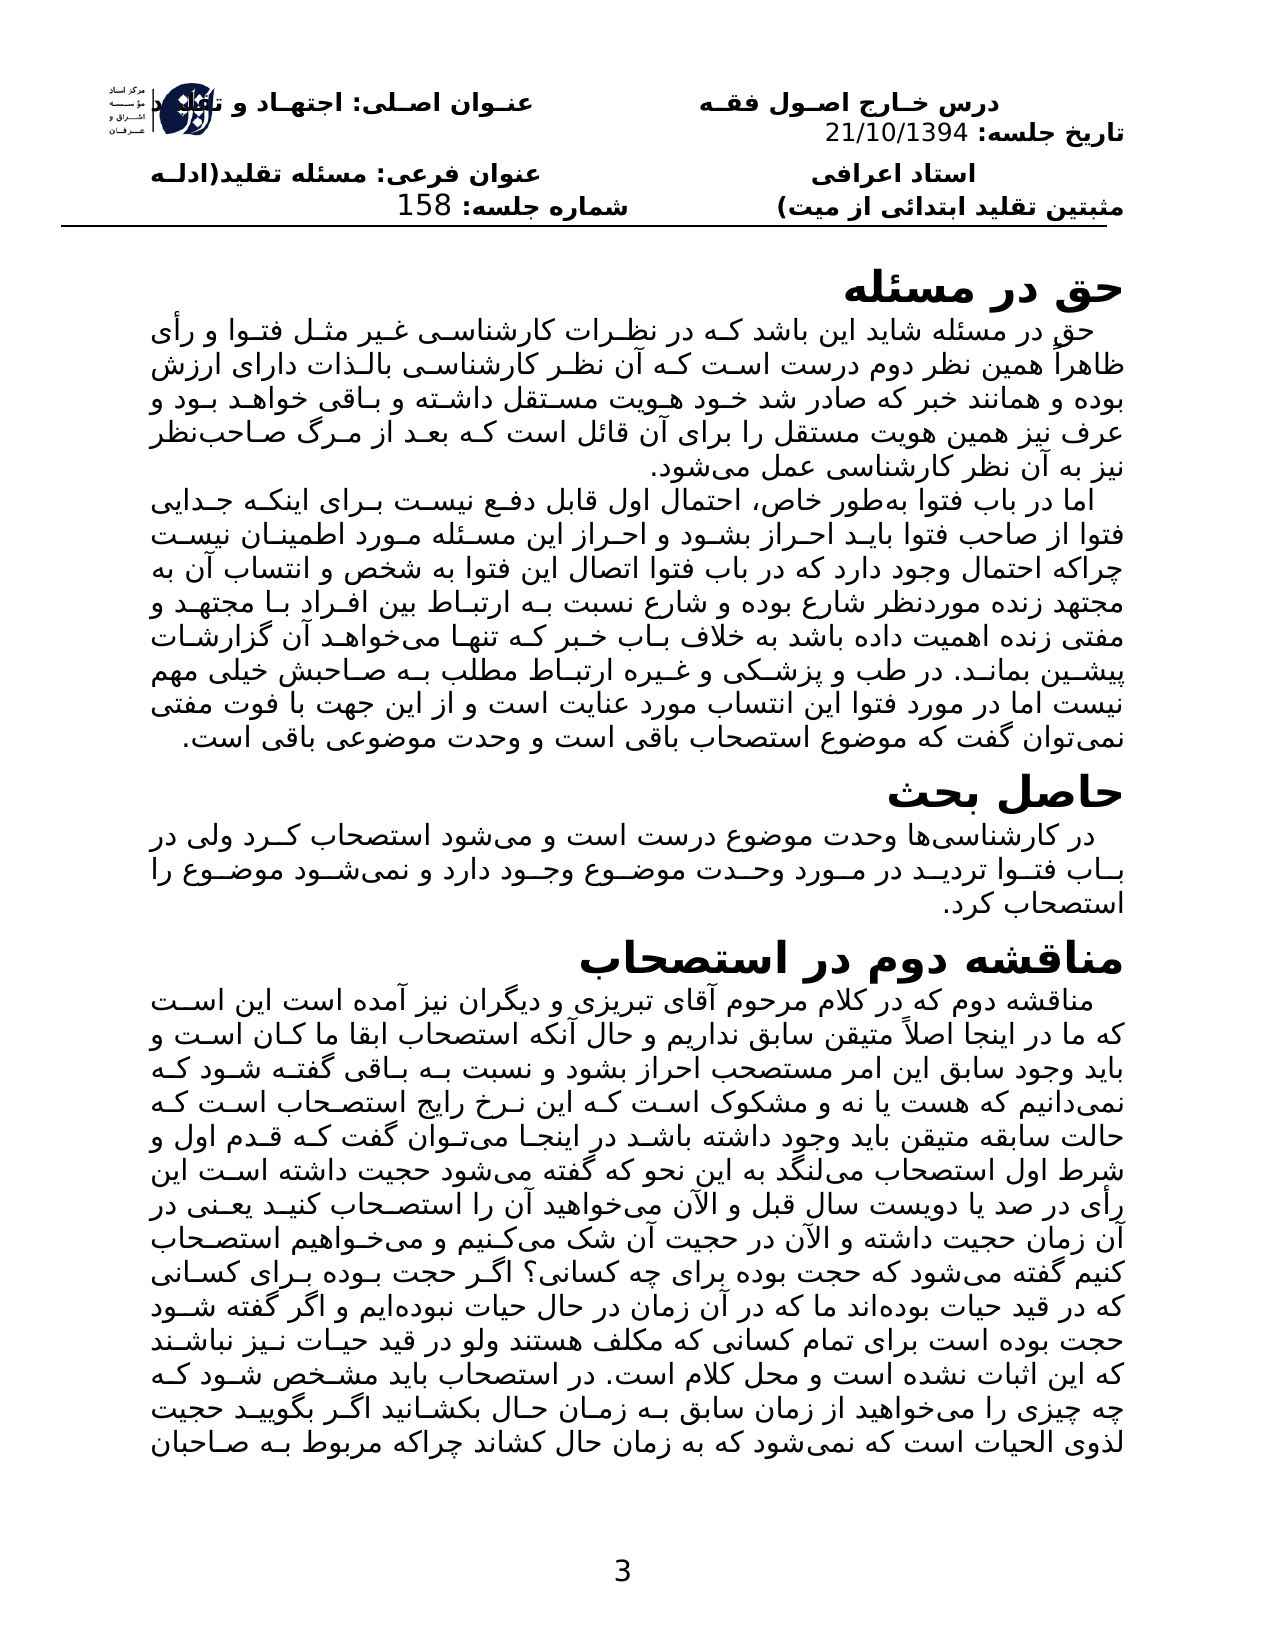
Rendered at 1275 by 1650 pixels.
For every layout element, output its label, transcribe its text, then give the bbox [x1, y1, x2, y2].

text در کارشناسی‌ها وحدت موضوع درست است و می‌شود استصحاب کرد ولی در باب فتوا تردید در مورد وحدت موضوع وجود دارد و نمی‌شود موضوع را استصحاب کرد. [150, 818, 1125, 920]
picture [102, 78, 215, 138]
subtitle مناقشه دوم در استصحاب [150, 932, 1125, 983]
subtitle حاصل بحث [150, 767, 1125, 818]
text اما در باب فتوا به‌طور خاص، احتمال اول قابل دفع نیست برای اینکه جدایی فتوا از صاحب فتوا باید احراز بشود و احراز این مسئله مورد اطمینان نیست چراکه احتمال وجود دارد که در باب فتوا اتصال این فتوا به شخص و انتساب آن به مجتهد زنده موردنظر شارع بوده و شارع نسبت به ارتباط بین افراد با مجتهد و مفتی زنده اهمیت داده باشد به خلاف باب خبر که تنها می‌خواهد آن گزارشات پیشین بماند. در طب و پزشکی و غیره ارتباط مطلب به صاحبش خیلی مهم نیست اما در مورد فتوا این انتساب مورد عنایت است و از این جهت با فوت مفتی نمی‌توان گفت که موضوع استصحاب باقی است و وحدت موضوعی باقی است. [150, 483, 1125, 755]
text حق در مسئله شاید این باشد که در نظرات کارشناسی غیر مثل فتوا و رأی ظاهراً همین نظر دوم درست است که آن نظر کارشناسی بالذات دارای ارزش بوده و همانند خبر که صادر شد خود هویت مستقل داشته و باقی خواهد بود و عرف نیز همین هویت مستقل را برای آن قائل است که بعد از مرگ صاحب‌نظر نیز به آن نظر کارشناسی عمل می‌شود. [150, 313, 1125, 483]
subtitle حق در مسئله [150, 262, 1125, 313]
